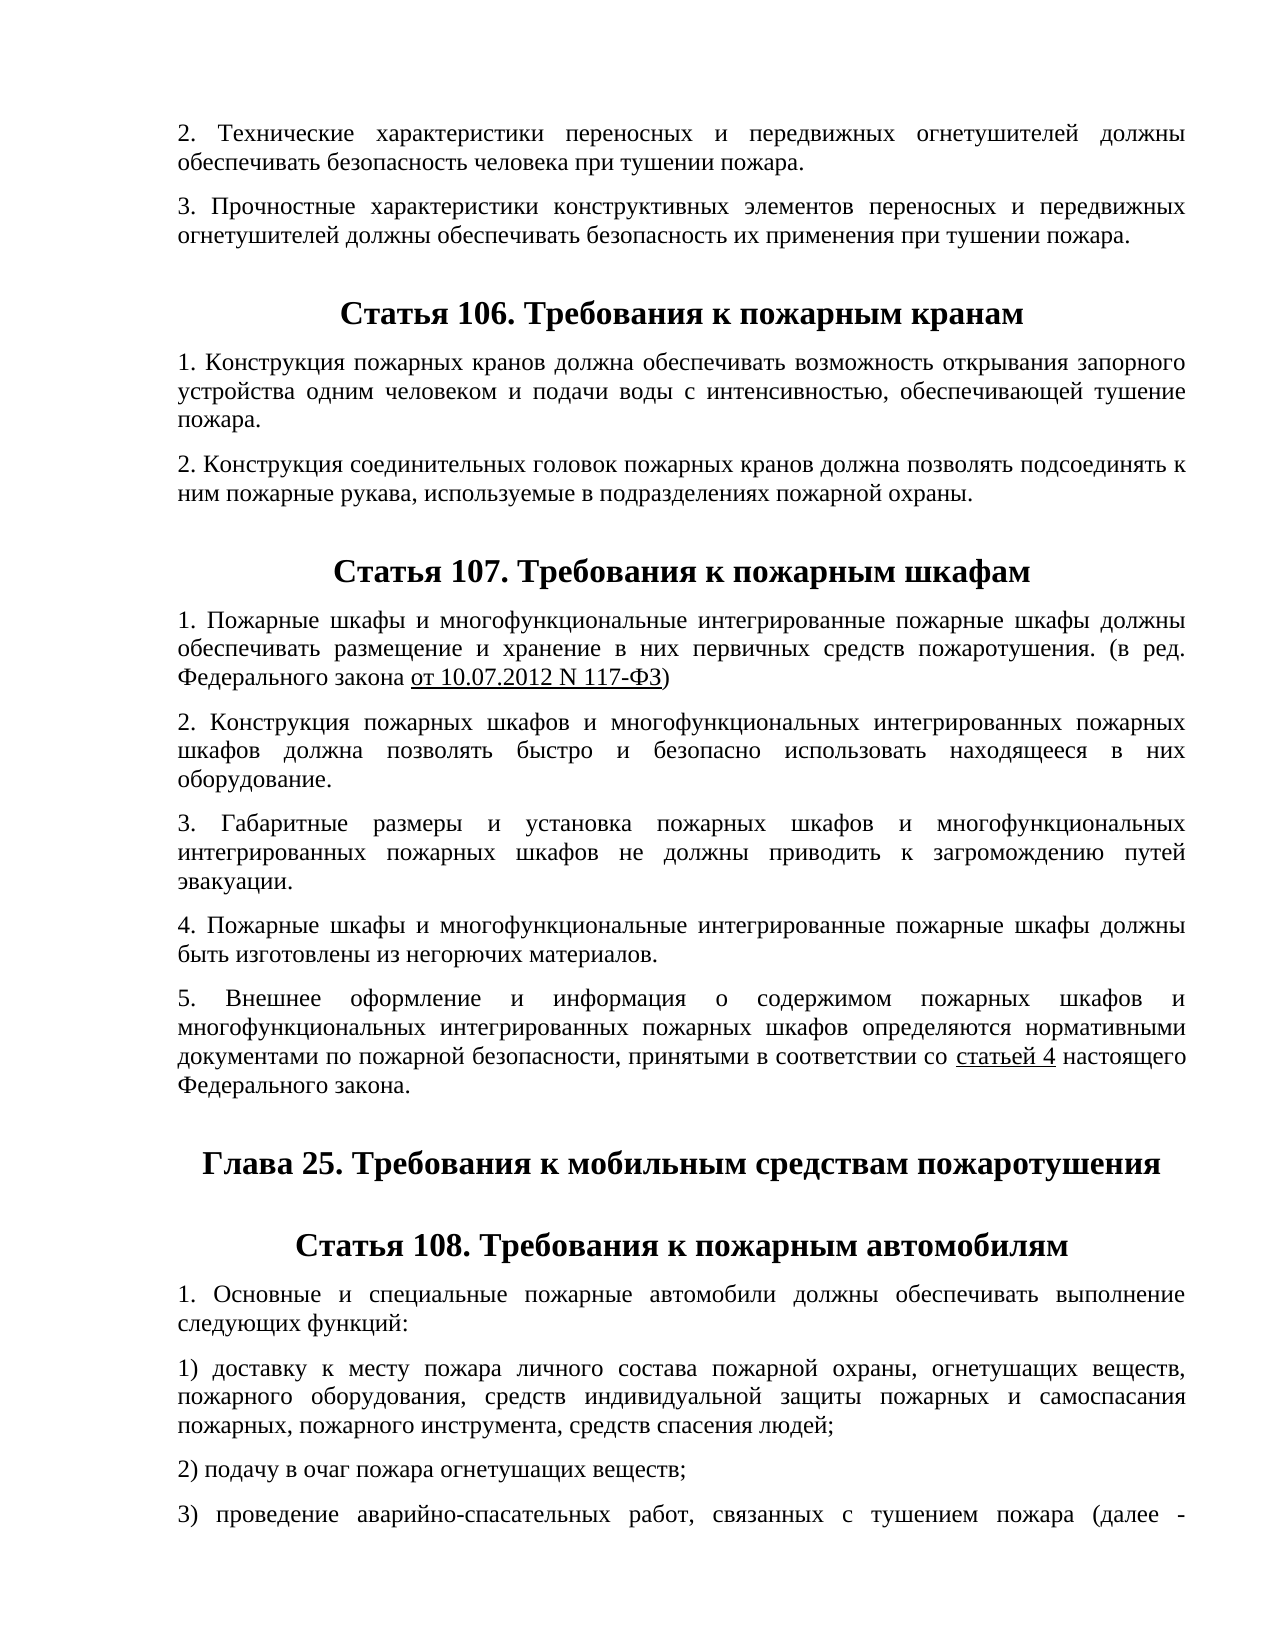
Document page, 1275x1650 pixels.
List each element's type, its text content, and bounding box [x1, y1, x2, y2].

text 5. Внешнее оформление и информация о содержимом пожарных шкафов и многофункциональных интегрированных пожарных шкафов определяются нормативными документами по пожарной безопасности, принятыми в соответствии со статьей 4 настоящего Федерального закона. [177, 983, 1186, 1098]
text 1. Основные и специальные пожарные автомобили должны обеспечивать выполнение следующих функций: [177, 1279, 1186, 1337]
text 2. Конструкция соединительных головок пожарных кранов должна позволять подсоединять к ним пожарные рукава, используемые в подразделениях пожарной охраны. [177, 449, 1186, 506]
text 1. Пожарные шкафы и многофункциональные интегрированные пожарные шкафы должны обеспечивать размещение и хранение в них первичных средств пожаротушения. (в ред. Федерального закона от 10.07.2012 N 117-ФЗ) [177, 605, 1186, 691]
text 1. Конструкция пожарных кранов должна обеспечивать возможность открывания запорного устройства одним человеком и подачи воды с интенсивностью, обеспечивающей тушение пожара. [177, 347, 1186, 433]
text Глава 25. Требования к мобильным средствам пожаротушения [177, 1143, 1186, 1181]
text 1) доставку к месту пожара личного состава пожарной охраны, огнетушащих веществ, пожарного оборудования, средств индивидуальной защиты пожарных и самоспасания пожарных, пожарного инструмента, средств спасения людей; [177, 1353, 1186, 1439]
text Статья 106. Требования к пожарным кранам [177, 293, 1186, 331]
text Статья 107. Требования к пожарным шкафам [177, 551, 1186, 589]
text 2. Конструкция пожарных шкафов и многофункциональных интегрированных пожарных шкафов должна позволять быстро и безопасно использовать находящееся в них оборудование. [177, 707, 1186, 793]
text 3. Габаритные размеры и установка пожарных шкафов и многофункциональных интегрированных пожарных шкафов не должны приводить к загромождению путей эвакуации. [177, 808, 1186, 895]
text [177, 1499, 1186, 1528]
text 2) подачу в очаг пожара огнетушащих веществ; [177, 1454, 1186, 1483]
text Статья 108. Требования к пожарным автомобилям [177, 1226, 1186, 1264]
text 3. Прочностные характеристики конструктивных элементов переносных и передвижных огнетушителей должны обеспечивать безопасность их применения при тушении пожара. [177, 191, 1186, 249]
text 4. Пожарные шкафы и многофункциональные интегрированные пожарные шкафы должны быть изготовлены из негорючих материалов. [177, 910, 1186, 968]
text 2. Технические характеристики переносных и передвижных огнетушителей должны обеспечивать безопасность человека при тушении пожара. [177, 118, 1186, 176]
